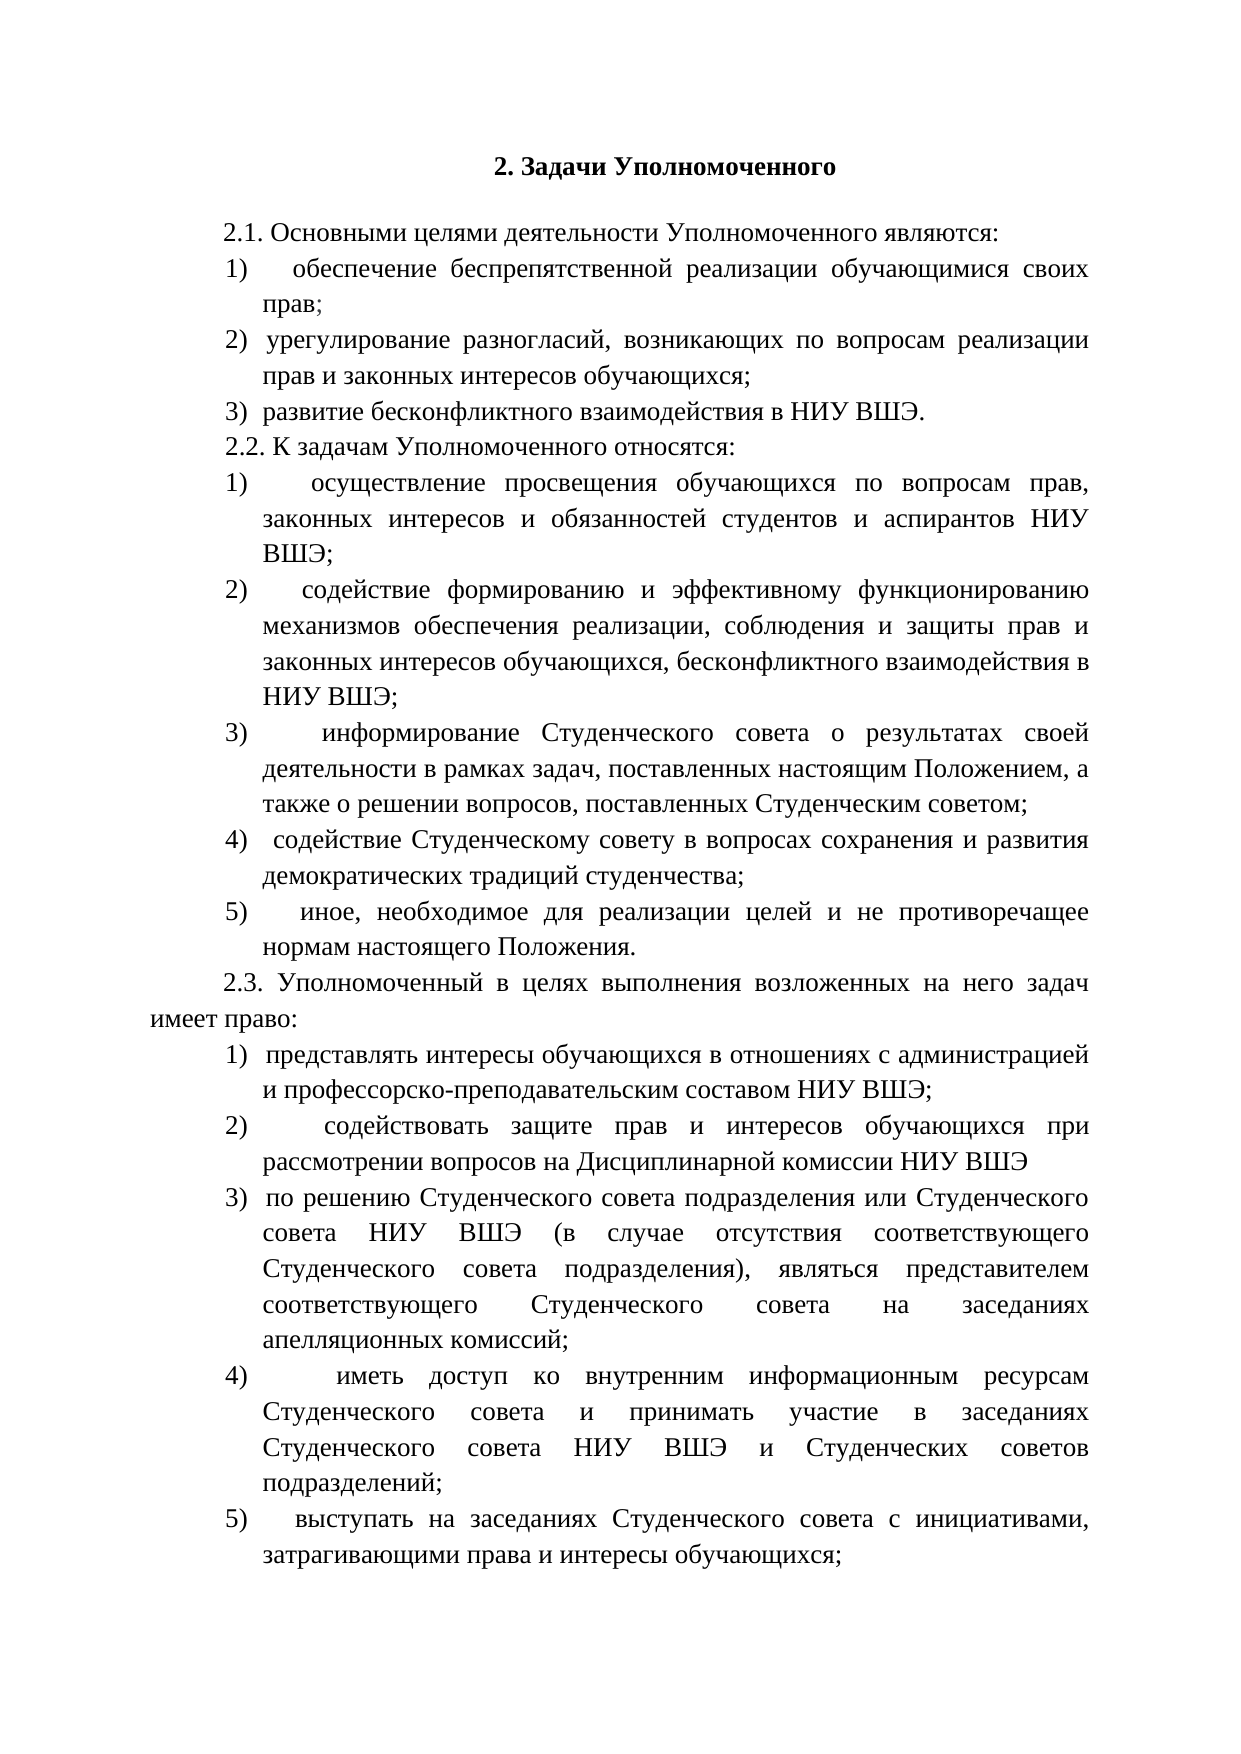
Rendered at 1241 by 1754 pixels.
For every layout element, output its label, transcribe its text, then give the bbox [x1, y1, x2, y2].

text 1) осуществление просвещения обучающихся по вопросам прав, законных интересов и обязанностей студентов и аспирантов НИУ ВШЭ; [225, 466, 1090, 569]
text 2.2. К задачам Уполномоченного относятся: [225, 430, 1090, 461]
text 2.3. Уполномоченный в целях выполнения возложенных на него задач имеет право: [150, 966, 1090, 1033]
text 1) обеспечение беспрепятственной реализации обучающимися своих прав; [225, 252, 1090, 318]
text 2. Задачи Уполномоченного [150, 150, 1090, 181]
text 5) выступать на заседаниях Студенческого совета с инициативами, затрагивающими права и интересы обучающихся; [225, 1502, 1090, 1569]
text 4) содействие Студенческому совету в вопросах сохранения и развития демократических традиций студенчества; [225, 823, 1090, 890]
text 5) иное, необходимое для реализации целей и не противоречащее нормам настоящего Положения. [225, 895, 1090, 962]
text 2.1. Основными целями деятельности Уполномоченного являются: [150, 216, 1090, 247]
text 4) иметь доступ ко внутренним информационным ресурсам Студенческого совета и принимать участие в заседаниях Студенческого совета НИУ ВШЭ и Студенческих советов подразделений; [225, 1359, 1090, 1498]
text 3) развитие бесконфликтного взаимодействия в НИУ ВШЭ. [225, 394, 1090, 426]
text 2) урегулирование разногласий, возникающих по вопросам реализации прав и законных интересов обучающихся; [225, 323, 1090, 390]
text 2) содействовать защите прав и интересов обучающихся при рассмотрении вопросов на Дисциплинарной комиссии НИУ ВШЭ [225, 1109, 1090, 1176]
text 1) представлять интересы обучающихся в отношениях с администрацией и профессорско-преподавательским составом НИУ ВШЭ; [225, 1038, 1090, 1104]
text 3) информирование Студенческого совета о результатах своей деятельности в рамках задач, поставленных настоящим Положением, а также о решении вопросов, поставленных Студенческим советом; [225, 716, 1090, 819]
text 3) по решению Студенческого совета подразделения или Студенческого совета НИУ ВШЭ (в случае отсутствия соответствующего Студенческого совета подразделения), являться представителем соответствующего Студенческого совета на заседаниях апелляционных комиссий; [225, 1181, 1090, 1355]
text 2) содействие формированию и эффективному функционированию механизмов обеспечения реализации, соблюдения и защиты прав и законных интересов обучающихся, бесконфликтного взаимодействия в НИУ ВШЭ; [225, 573, 1090, 712]
